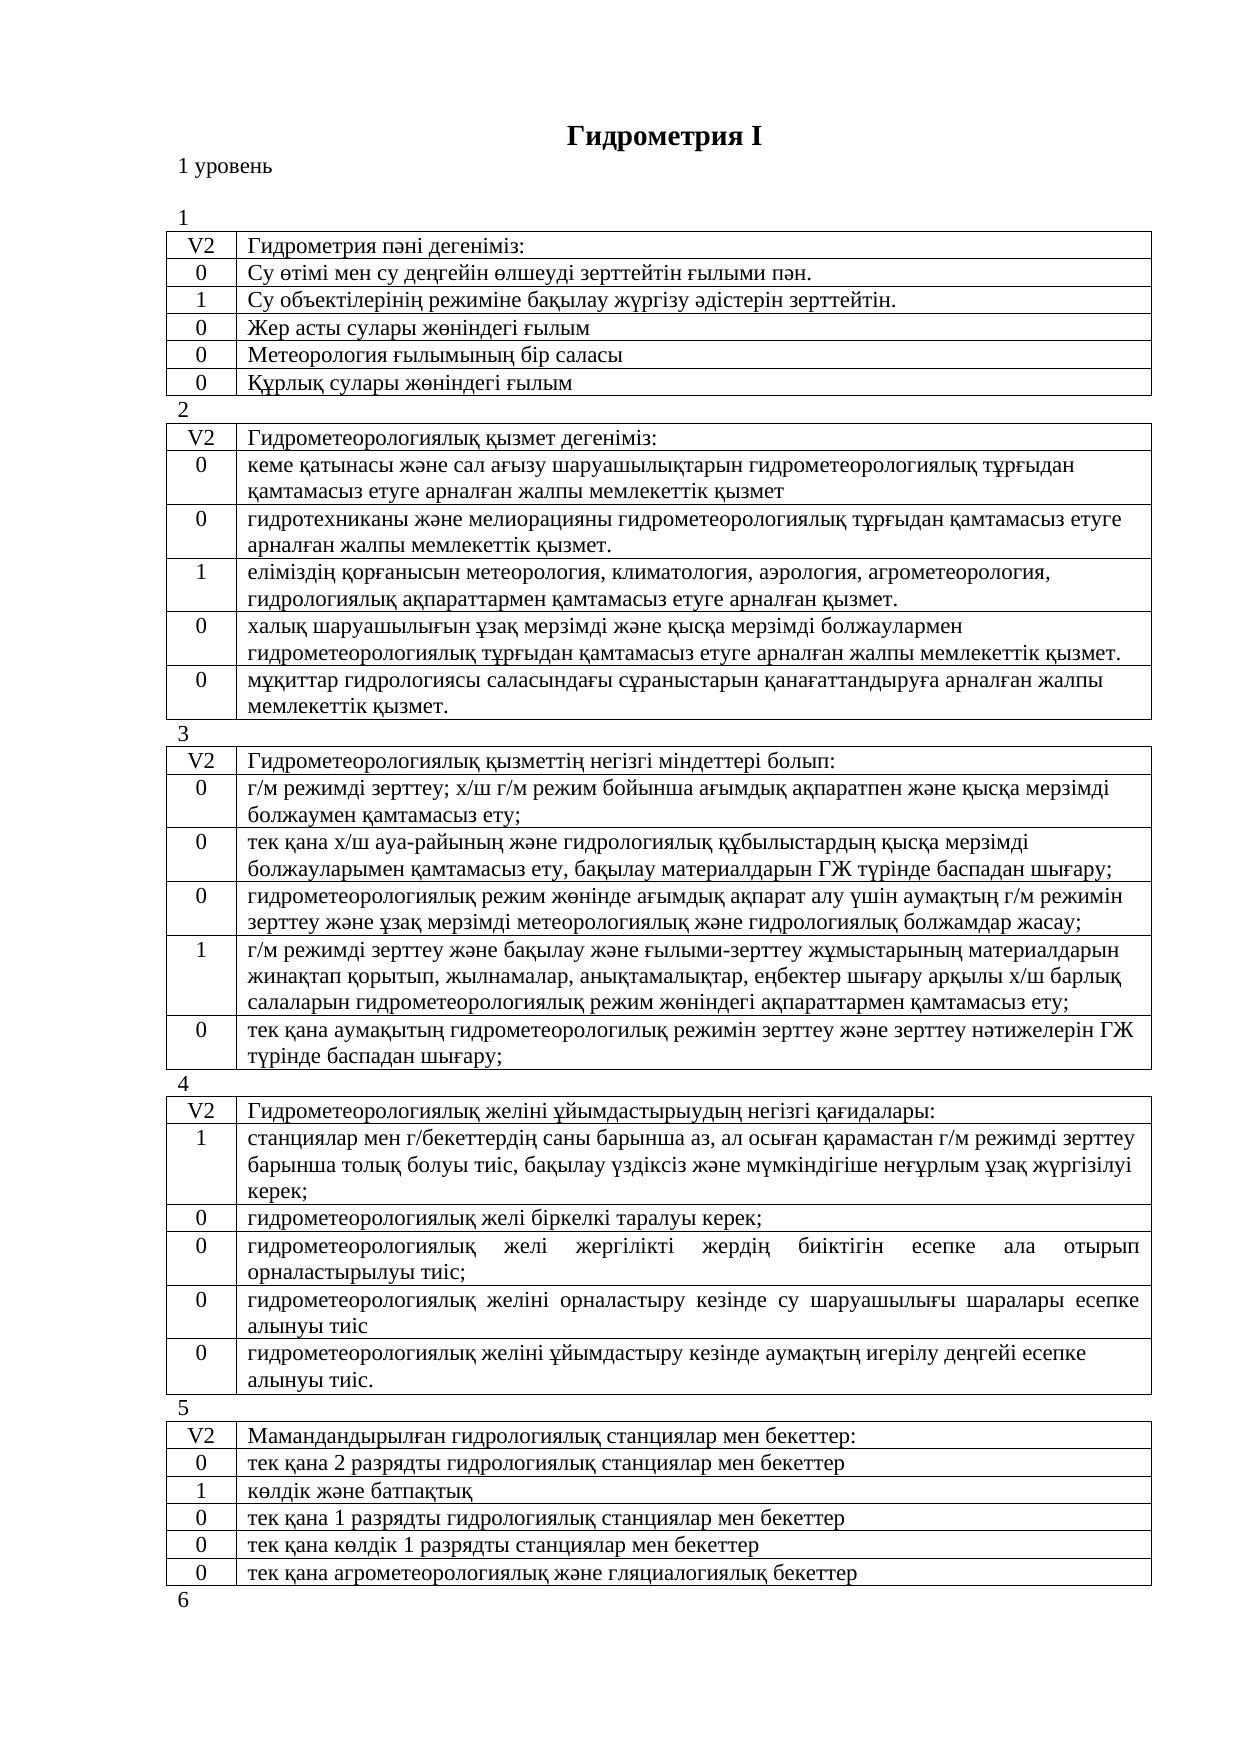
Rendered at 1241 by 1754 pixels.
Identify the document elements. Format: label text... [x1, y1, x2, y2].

table_cell 1 [167, 936, 236, 1015]
table_cell гидрометеорологиялық желі жергілікті жердің биіктігін есепке ала отырып орналастырылуы тиіс; [237, 1232, 1151, 1284]
table_cell көлдiк және батпақтық [237, 1477, 1151, 1503]
table_cell гидрометеорологиялық желіні орналастыру кезінде су шаруашылығы шаралары есепке алынуы тиіс [237, 1286, 1151, 1338]
table_header Гидрометеорологиялық қызмет дегенiмiз: [237, 424, 1151, 450]
table_cell гидротехниканы және мелиорацияны гидрометеорологиялық тұрғыдан қамтамасыз етуге арналған жалпы мемлекеттiк қызмет. [237, 505, 1151, 557]
table_header Гидрометеорологиялық желіні ұйымдастырыудың негізгі қағидалары: [237, 1097, 1151, 1123]
table_cell тек қана аумақытың гидрометеорологилық режимін зерттеу және зерттеу нәтижелерін ГЖ түрінде баспадан шығару; [237, 1016, 1151, 1068]
table_cell 0 [167, 1205, 236, 1231]
table_header V2 [167, 1097, 236, 1123]
table_cell мұқиттар гидрологиясы саласындағы сұраныстарын қанағаттандыруға арналған жалпы мемлекеттiк қызмет. [237, 666, 1151, 719]
table_cell 0 [167, 666, 236, 719]
table_header V2 [167, 424, 236, 450]
table_cell 0 [167, 1016, 236, 1068]
table_header V2 [167, 1422, 236, 1448]
table_cell гидрометеорологиялық желі біркелкі таралуы керек; [237, 1205, 1151, 1231]
table_cell 0 [167, 259, 236, 286]
table_cell 0 [167, 505, 236, 557]
table_cell 0 [167, 1449, 236, 1476]
text 3 [177, 720, 1152, 746]
table_cell Су өтімі мен су деңгейін өлшеуді зерттейтін ғылыми пән. [237, 259, 1151, 286]
table_cell халық шаруашылығын ұзақ мерзiмдi және қысқа мерзiмдi болжаулармен гидрометеорологиялық тұрғыдан қамтамасыз етуге арналған жалпы мемлекеттiк қызмет. [237, 612, 1151, 665]
table_cell 0 [167, 1339, 236, 1393]
table_cell 0 [167, 1504, 236, 1530]
table_cell 0 [167, 1559, 236, 1585]
table_cell 1 [167, 559, 236, 611]
table_cell 1 [167, 1477, 236, 1503]
text 5 [177, 1395, 1152, 1421]
table_cell 0 [167, 341, 236, 368]
table_header Гидрометеорологиялық қызметтің негізгі міндеттері болып: [237, 747, 1151, 773]
table_cell 0 [167, 314, 236, 340]
table_cell г/м режимді зерттеу және бақылау және ғылыми-зерттеу жұмыстарының материалдарын жинақтап қорытып, жылнамалар, анықтамалықтар, еңбектер шығару арқылы х/ш барлық салаларын гидрометеорологиялық режим жөніндегі ақпараттармен қамтамасыз ету; [237, 936, 1151, 1015]
text 4 [177, 1070, 1152, 1096]
text 1 уровень [177, 152, 1152, 178]
text Гидрометрия I [177, 118, 1152, 152]
table_cell тек қана 1 разрядты гидрологиялық станциялар мен бекеттер [237, 1504, 1151, 1530]
table_cell 0 [167, 1531, 236, 1558]
table_cell Жер асты сулары жөніндегі ғылым [237, 314, 1151, 340]
table_cell тек қана 2 разрядты гидрологиялық станциялар мен бекеттер [237, 1449, 1151, 1476]
table_cell тек қана агрометеорологиялық және гляциалогиялық бекеттер [237, 1559, 1151, 1585]
table_cell елiмiздiң қорғанысын метеорология, климатология, аэрология, агрометеорология, гидрологиялық ақпараттармен қамтамасыз етуге арналған қызмет. [237, 559, 1151, 611]
table_cell гидрометеорологиялық режим жөнінде ағымдық ақпарат алу үшін аумақтың г/м режимін зерттеу және ұзақ мерзімді метеорологиялық және гидрологиялық болжамдар жасау; [237, 882, 1151, 935]
table_cell 1 [167, 1124, 236, 1203]
table_header Гидрометрия пәні дегеніміз: [237, 232, 1151, 258]
text 6 [177, 1586, 1152, 1613]
table_cell 0 [167, 451, 236, 504]
table_cell г/м режимді зерттеу; х/ш г/м режим бойынша ағымдық ақпаратпен және қысқа мерзімді болжаумен қамтамасыз ету; [237, 775, 1151, 827]
table_cell тек қана көлдік 1 разрядты станциялар мен бекеттер [237, 1531, 1151, 1558]
table_cell 0 [167, 828, 236, 881]
table_header V2 [167, 232, 236, 258]
table_cell 0 [167, 612, 236, 665]
text 2 [177, 396, 1152, 422]
table_cell 0 [167, 1232, 236, 1284]
table_cell Құрлық сулары жөніндегі ғылым [237, 369, 1151, 395]
table_cell кеме қатынасы және сал ағызу шаруашылықтарын гидрометеорологиялық тұрғыдан қамтамасыз етуге арналған жалпы мемлекеттiк қызмет [237, 451, 1151, 504]
table_cell 0 [167, 1286, 236, 1338]
table_cell 0 [167, 369, 236, 395]
table_cell 0 [167, 882, 236, 935]
table_cell гидрометеорологиялық желіні ұйымдастыру кезінде аумақтың игерілу деңгейі есепке алынуы тиіс. [237, 1339, 1151, 1393]
text 1 [177, 204, 1152, 231]
table_cell тек қана х/ш ауа-райының және гидрологиялық құбылыстардың қысқа мерзімді болжауларымен қамтамасыз ету, бақылау материалдарын ГЖ түрінде баспадан шығару; [237, 828, 1151, 881]
table_cell Метеорология ғылымының бір саласы [237, 341, 1151, 368]
table_header V2 [167, 747, 236, 773]
table_cell Су объектілерінің режиміне бақылау жүргізу әдістерін зерттейтін. [237, 287, 1151, 313]
table_cell 0 [167, 775, 236, 827]
table_header Мамандандырылған гидрологиялық станциялар мен бекеттер: [237, 1422, 1151, 1448]
table_cell 1 [167, 287, 236, 313]
table_cell cтанциялар мен г/бекеттердің саны барынша аз, ал осыған қарамастан г/м режимді зерттеу барынша толық болуы тиіс, бақылау үздіксіз және мүмкіндігіше неғұрлым ұзақ жүргізілуі керек; [237, 1124, 1151, 1203]
